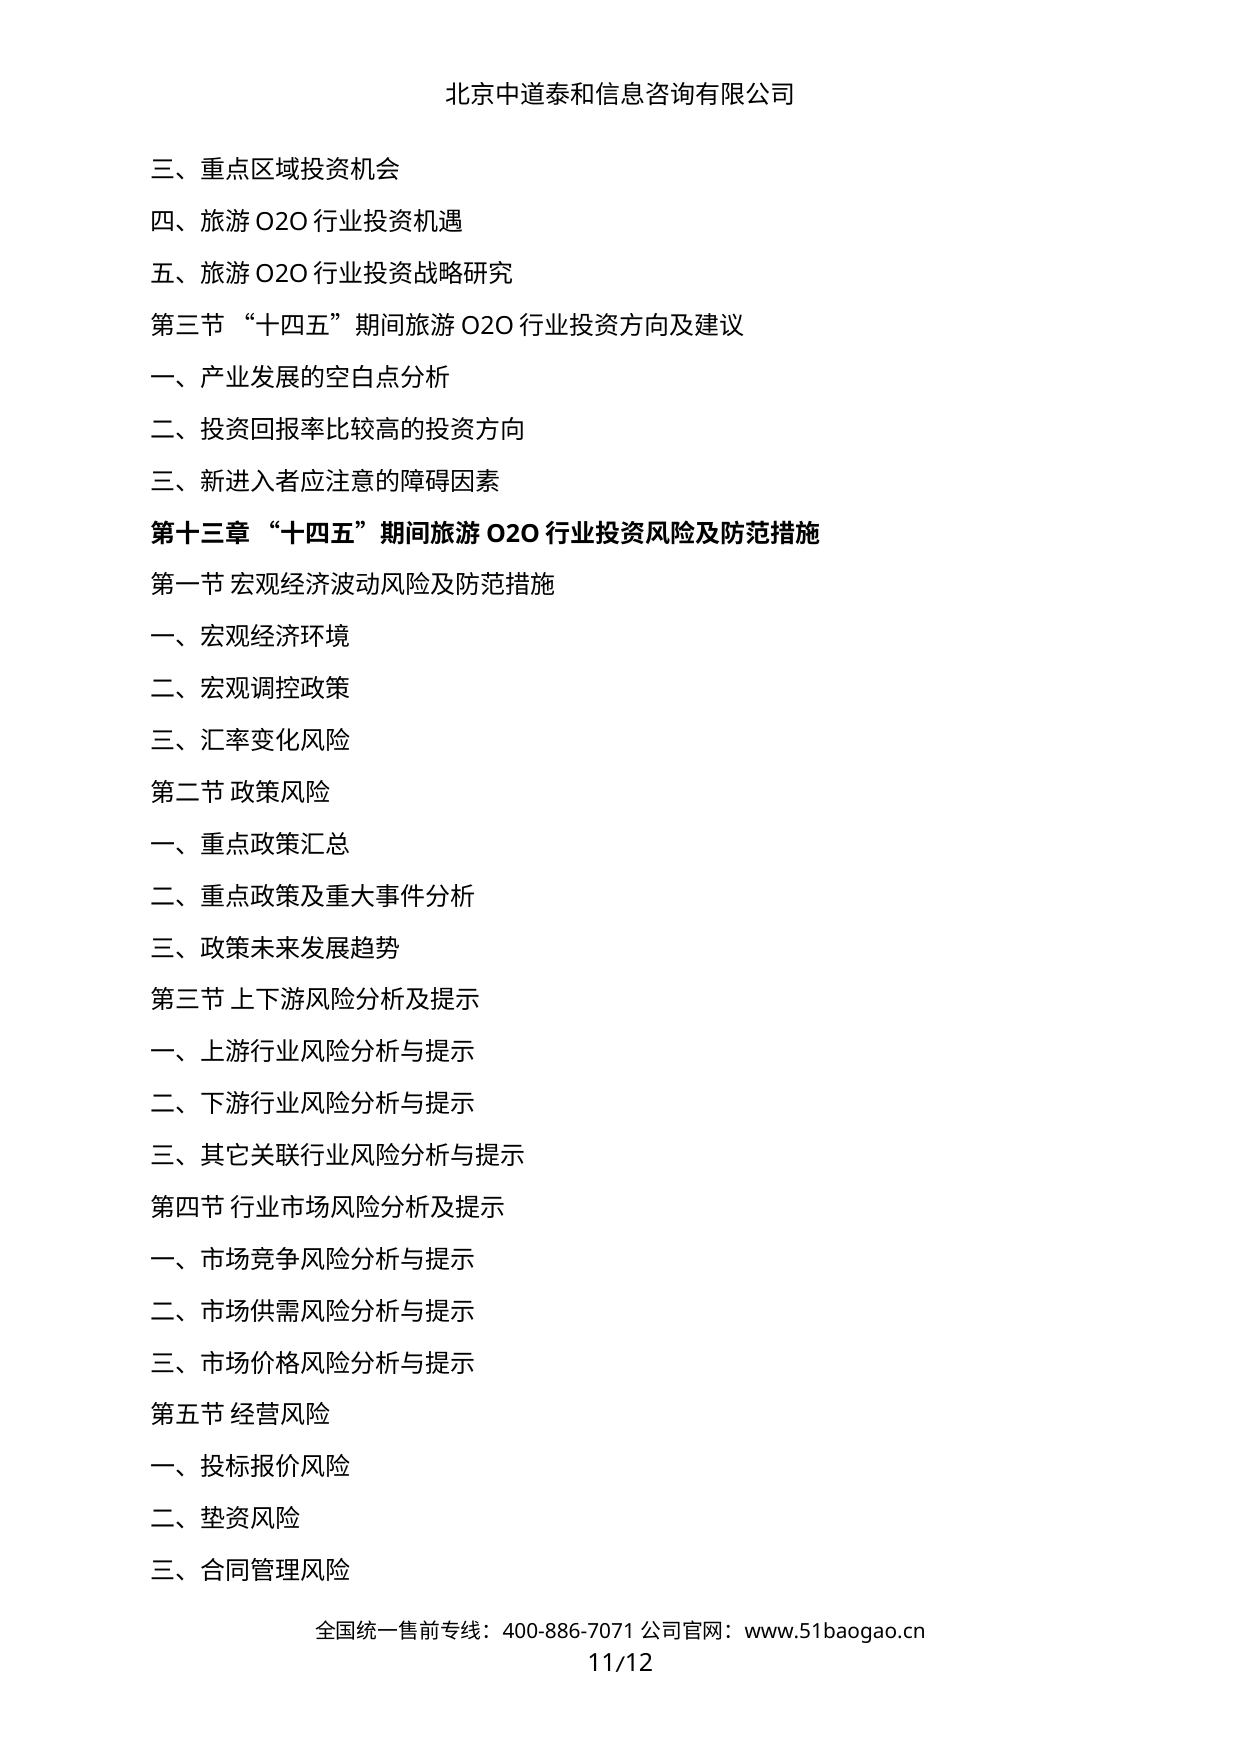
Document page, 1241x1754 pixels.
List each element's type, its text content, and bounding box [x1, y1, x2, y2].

text 三、新进入者应注意的障碍因素 [150, 461, 1090, 497]
text 四、旅游O2O行业投资机遇 [150, 202, 1090, 238]
text 第一节 宏观经济波动风险及防范措施 [150, 565, 1090, 601]
text 第二节 政策风险 [150, 772, 1090, 809]
text 一、宏观经济环境 [150, 617, 1090, 653]
text 第五节 经营风险 [150, 1395, 1090, 1431]
text 一、上游行业风险分析与提示 [150, 1032, 1090, 1068]
text 第十三章 “十四五”期间旅游O2O行业投资风险及防范措施 [150, 513, 1090, 549]
text 一、投标报价风险 [150, 1447, 1090, 1483]
text 一、重点政策汇总 [150, 824, 1090, 861]
text 第四节 行业市场风险分析及提示 [150, 1187, 1090, 1224]
text 二、垫资风险 [150, 1499, 1090, 1535]
text 二、重点政策及重大事件分析 [150, 876, 1090, 912]
text 二、宏观调控政策 [150, 669, 1090, 705]
text 三、汇率变化风险 [150, 721, 1090, 757]
text 一、市场竞争风险分析与提示 [150, 1239, 1090, 1276]
text 第三节 “十四五”期间旅游O2O行业投资方向及建议 [150, 306, 1090, 342]
text 第三节 上下游风险分析及提示 [150, 980, 1090, 1016]
text 二、下游行业风险分析与提示 [150, 1084, 1090, 1120]
text 三、政策未来发展趋势 [150, 928, 1090, 964]
text 三、重点区域投资机会 [150, 150, 1090, 186]
text 三、其它关联行业风险分析与提示 [150, 1136, 1090, 1172]
text 二、市场供需风险分析与提示 [150, 1291, 1090, 1327]
text 二、投资回报率比较高的投资方向 [150, 409, 1090, 446]
text 五、旅游O2O行业投资战略研究 [150, 254, 1090, 290]
text 一、产业发展的空白点分析 [150, 357, 1090, 394]
text 三、市场价格风险分析与提示 [150, 1343, 1090, 1379]
text 三、合同管理风险 [150, 1551, 1090, 1587]
